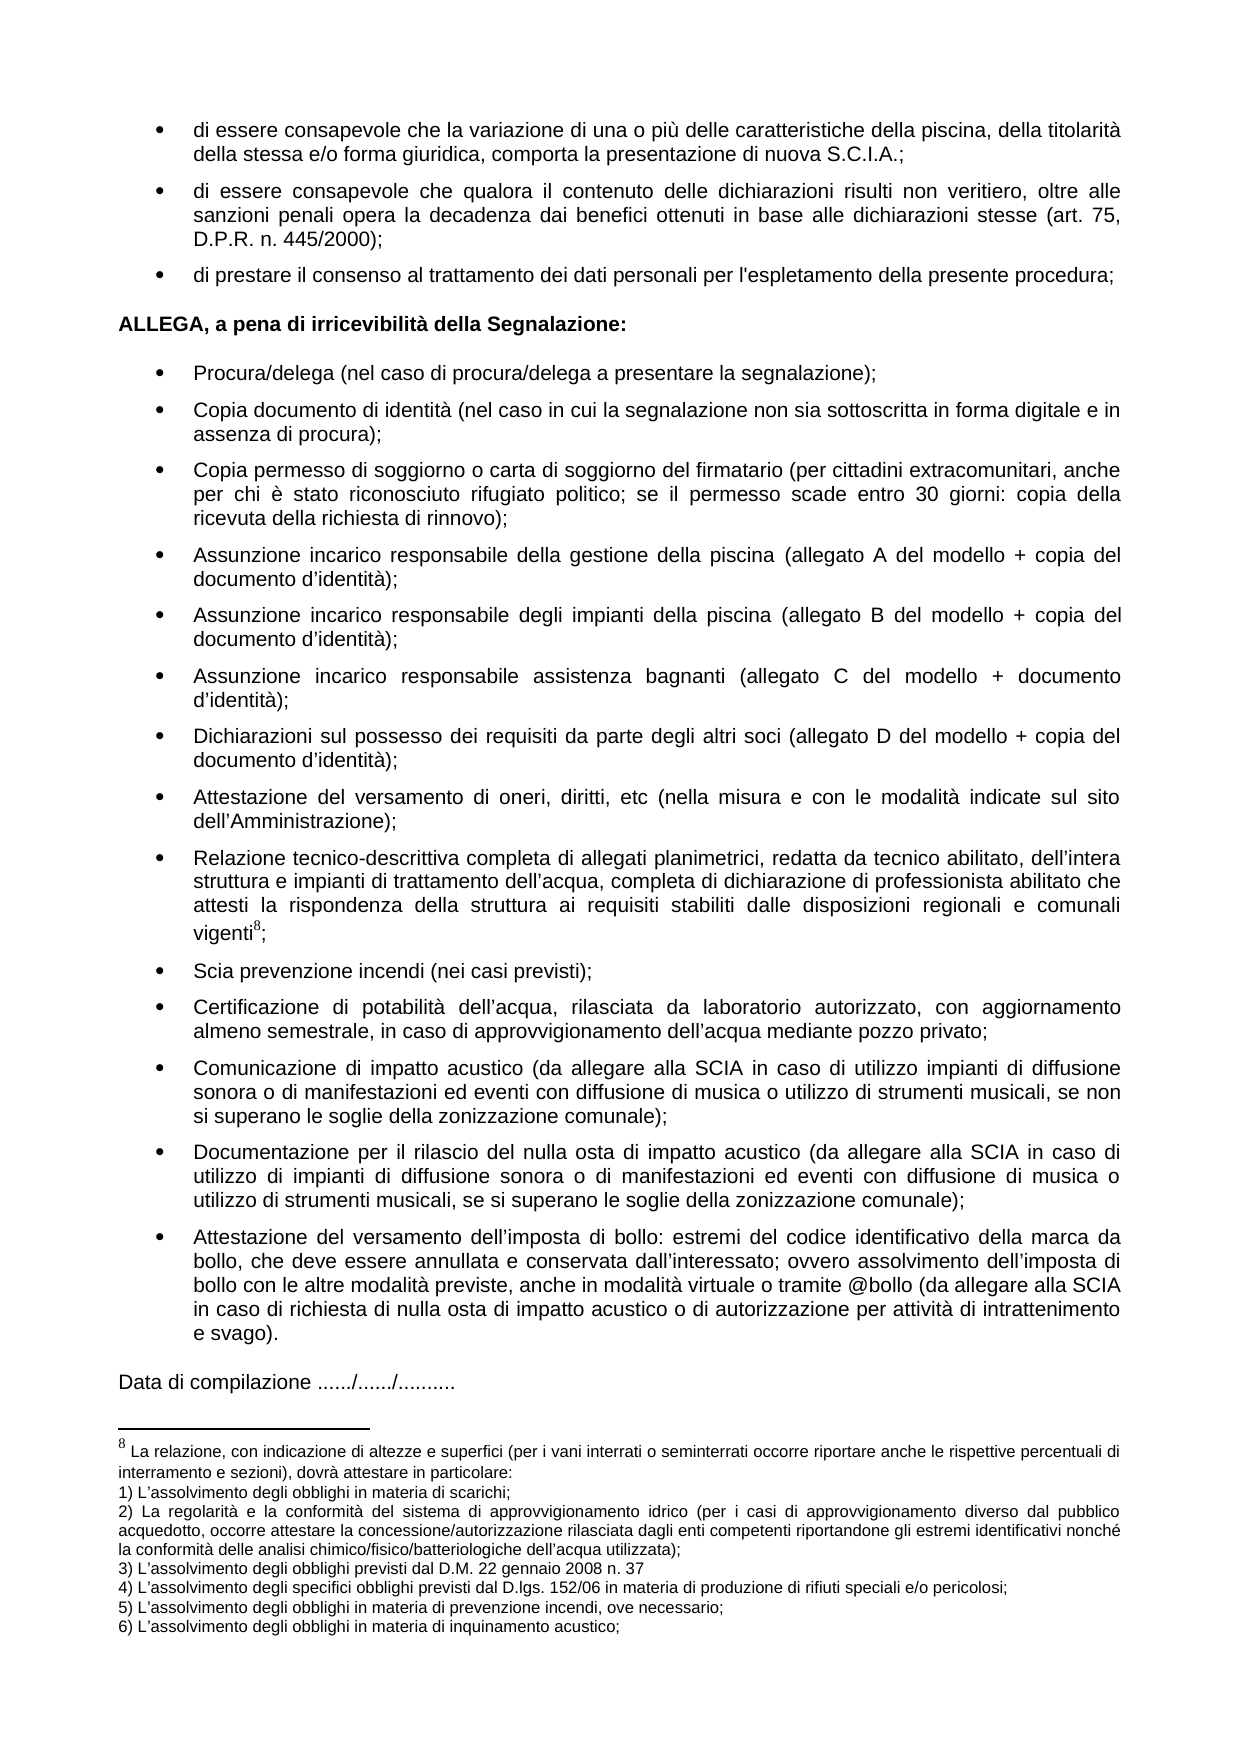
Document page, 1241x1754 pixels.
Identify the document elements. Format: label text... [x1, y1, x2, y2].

list Relazione tecnico-descrittiva completa di allegati planimetrici, redatta da tecnico abilitato, dell’intera struttura e impianti di trattamento dell’acqua, completa di dichiarazione di professionista abilitato che attesti la rispondenza della struttura ai requisiti stabiliti dalle disposizioni regionali e comunali vigenti; [156, 845, 1122, 946]
list di prestare il consenso al trattamento dei dati personali per l'espletamento della presente procedura; [156, 263, 1122, 287]
list Attestazione del versamento dell’imposta di bollo: estremi del codice identificativo della marca da bollo, che deve essere annullata e conservata dall’interessato; ovvero assolvimento dell’imposta di bollo con le altre modalità previste, anche in modalità virtuale o tramite @bollo (da allegare alla SCIA in caso di richiesta di nulla osta di impatto acustico o di autorizzazione per attività di intrattenimento e svago). [156, 1224, 1122, 1344]
list Comunicazione di impatto acustico (da allegare alla SCIA in caso di utilizzo impianti di diffusione sonora o di manifestazioni ed eventi con diffusione di musica o utilizzo di strumenti musicali, se non si superano le soglie della zonizzazione comunale); [156, 1056, 1122, 1128]
list Documentazione per il rilascio del nulla osta di impatto acustico (da allegare alla SCIA in caso di utilizzo di impianti di diffusione sonora o di manifestazioni ed eventi con diffusione di musica o utilizzo di strumenti musicali, se si superano le soglie della zonizzazione comunale); [156, 1140, 1122, 1212]
text ALLEGA, a pena di irricevibilità della Segnalazione: [118, 312, 1122, 336]
list di essere consapevole che qualora il contenuto delle dichiarazioni risulti non veritiero, oltre alle sanzioni penali opera la decadenza dai benefici ottenuti in base alle dichiarazioni stesse (art. 75, D.P.R. n. 445/2000); [156, 179, 1122, 251]
list Copia permesso di soggiorno o carta di soggiorno del firmatario (per cittadini extracomunitari, anche per chi è stato riconosciuto rifugiato politico; se il permesso scade entro 30 giorni: copia della ricevuta della richiesta di rinnovo); [156, 458, 1122, 530]
list Assunzione incarico responsabile degli impianti della piscina (allegato B del modello + copia del documento d’identità); [156, 603, 1122, 651]
list Assunzione incarico responsabile assistenza bagnanti (allegato C del modello + documento d’identità); [156, 664, 1122, 712]
list Scia prevenzione incendi (nei casi previsti); [156, 958, 1122, 983]
text Data di compilazione ....../....../.......... [118, 1369, 1122, 1393]
list Certificazione di potabilità dell’acqua, rilasciata da laboratorio autorizzato, con aggiornamento almeno semestrale, in caso di approvvigionamento dell’acqua mediante pozzo privato; [156, 995, 1122, 1043]
list Assunzione incarico responsabile della gestione della piscina (allegato A del modello + copia del documento d’identità); [156, 543, 1122, 591]
list di essere consapevole che la variazione di una o più delle caratteristiche della piscina, della titolarità della stessa e/o forma giuridica, comporta la presentazione di nuova S.C.I.A.; [156, 118, 1122, 166]
list Procura/delega (nel caso di procura/delega a presentare la segnalazione); [156, 361, 1122, 385]
list Copia documento di identità (nel caso in cui la segnalazione non sia sottoscritta in forma digitale e in assenza di procura); [156, 398, 1122, 446]
list Attestazione del versamento di oneri, diritti, etc (nella misura e con le modalità indicate sul sito dell’Amministrazione); [156, 785, 1122, 833]
list Dichiarazioni sul possesso dei requisiti da parte degli altri soci (allegato D del modello + copia del documento d’identità); [156, 724, 1122, 772]
